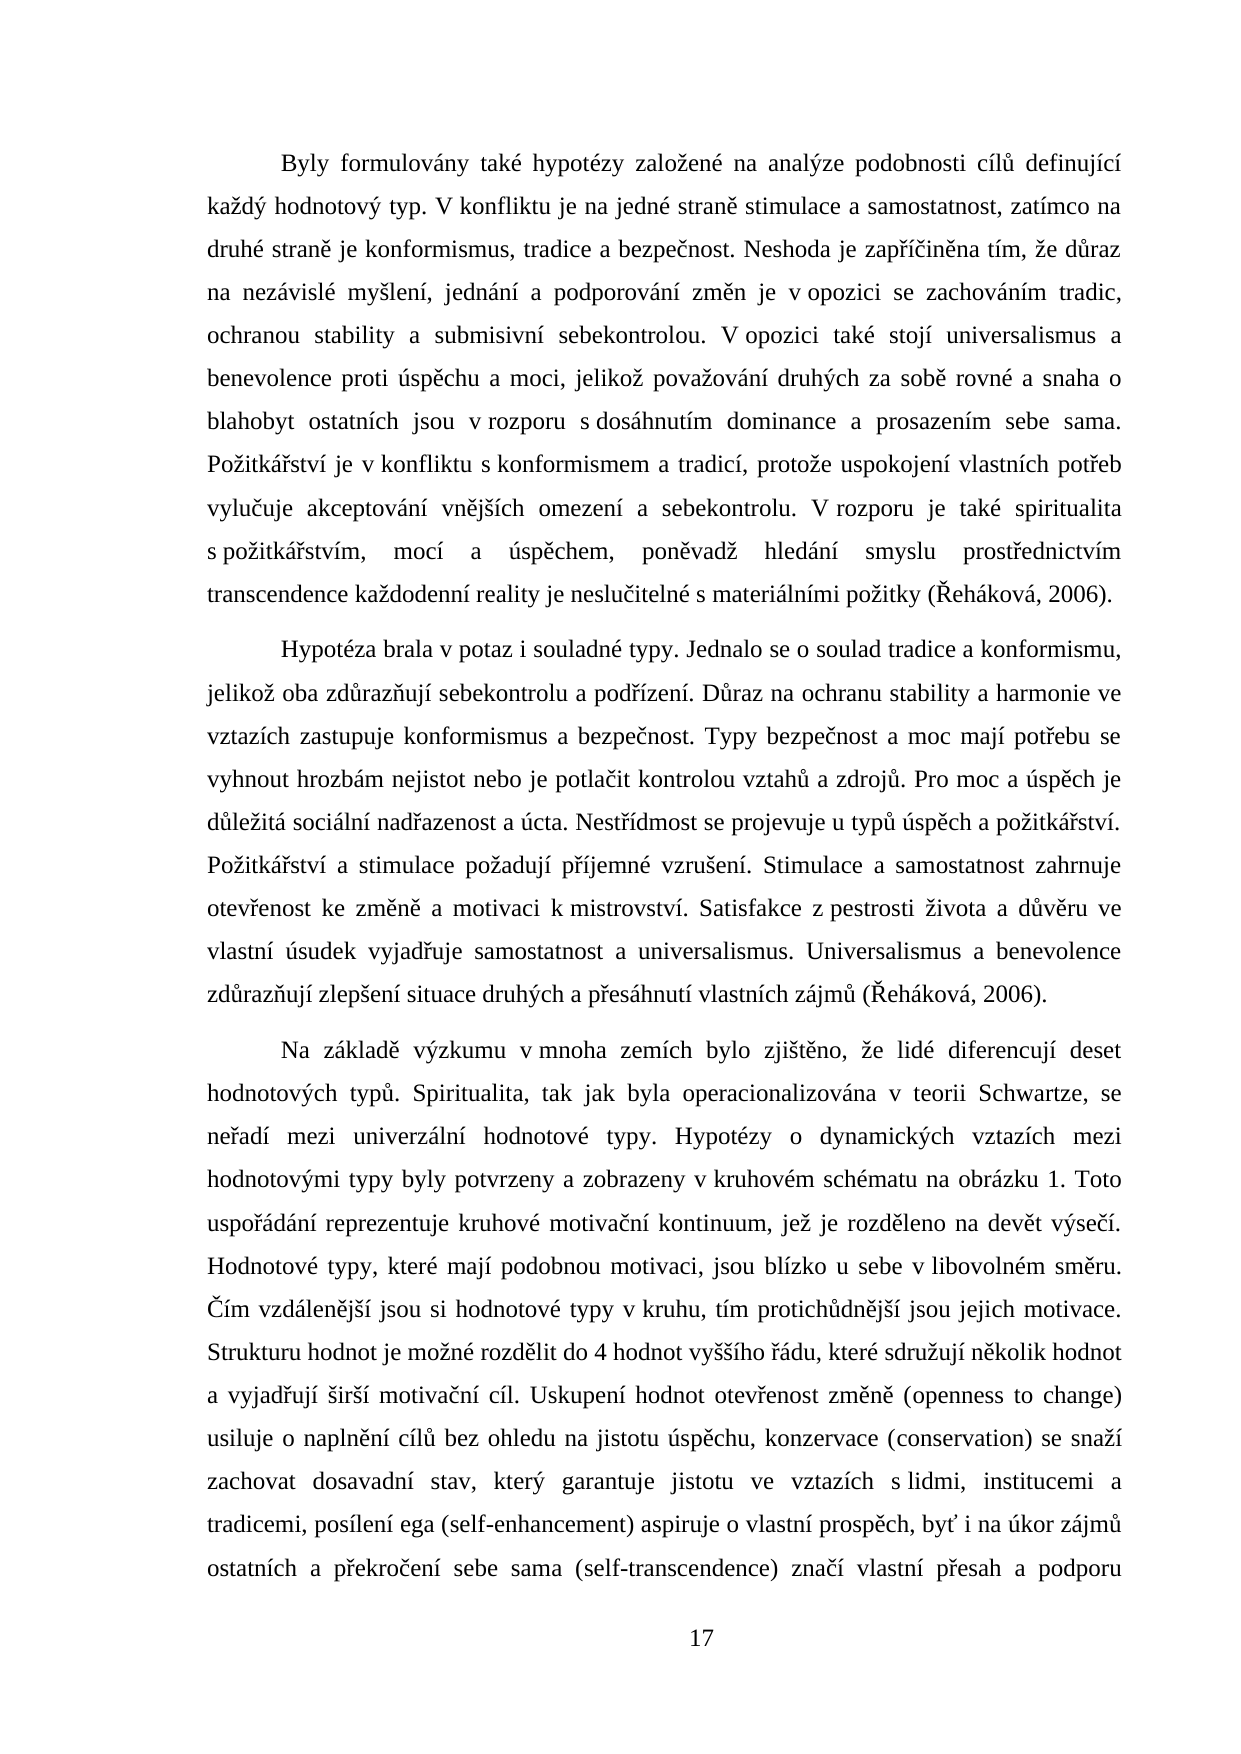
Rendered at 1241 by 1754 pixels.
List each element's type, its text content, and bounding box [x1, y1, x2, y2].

text Hypotéza brala v potaz i souladné typy. Jednalo se o soulad tradice a konformismu, jelikož oba zdůrazňují sebekontrolu a podřízení. Důraz na ochranu stability a harmonie ve vztazích zastupuje konformismus a bezpečnost. Typy bezpečnost a moc mají potřebu se vyhnout hrozbám nejistot nebo je potlačit kontrolou vztahů a zdrojů. Pro moc a úspěch je důležitá sociální nadřazenost a úcta. Nestřídmost se projevuje u typů úspěch a požitkářství. Požitkářství a stimulace požadují příjemné vzrušení. Stimulace a samostatnost zahrnuje otevřenost ke změně a motivaci k mistrovství. Satisfakce z pestrosti života a důvěru ve vlastní úsudek vyjadřuje samostatnost a universalismus. Universalismus a benevolence zdůrazňují zlepšení situace druhých a přesáhnutí vlastních zájmů (Řeháková, 2006). [207, 634, 1122, 1008]
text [207, 1035, 1122, 1581]
text Byly formulovány také hypotézy založené na analýze podobnosti cílů definující každý hodnotový typ. V konfliktu je na jedné straně stimulace a samostatnost, zatímco na druhé straně je konformismus, tradice a bezpečnost. Neshoda je zapříčiněna tím, že důraz na nezávislé myšlení, jednání a podporování změn je v opozici se zachováním tradic, ochranou stability a submisivní sebekontrolou. V opozici také stojí universalismus a benevolence proti úspěchu a moci, jelikož považování druhých za sobě rovné a snaha o blahobyt ostatních jsou v rozporu s dosáhnutím dominance a prosazením sebe sama. Požitkářství je v konfliktu s konformismem a tradicí, protože uspokojení vlastních potřeb vylučuje akceptování vnějších omezení a sebekontrolu. V rozporu je také spiritualita s požitkářstvím, mocí a úspěchem, poněvadž hledání smyslu prostřednictvím transcendence každodenní reality je neslučitelné s materiálními požitky (Řeháková, 2006). [207, 148, 1122, 608]
